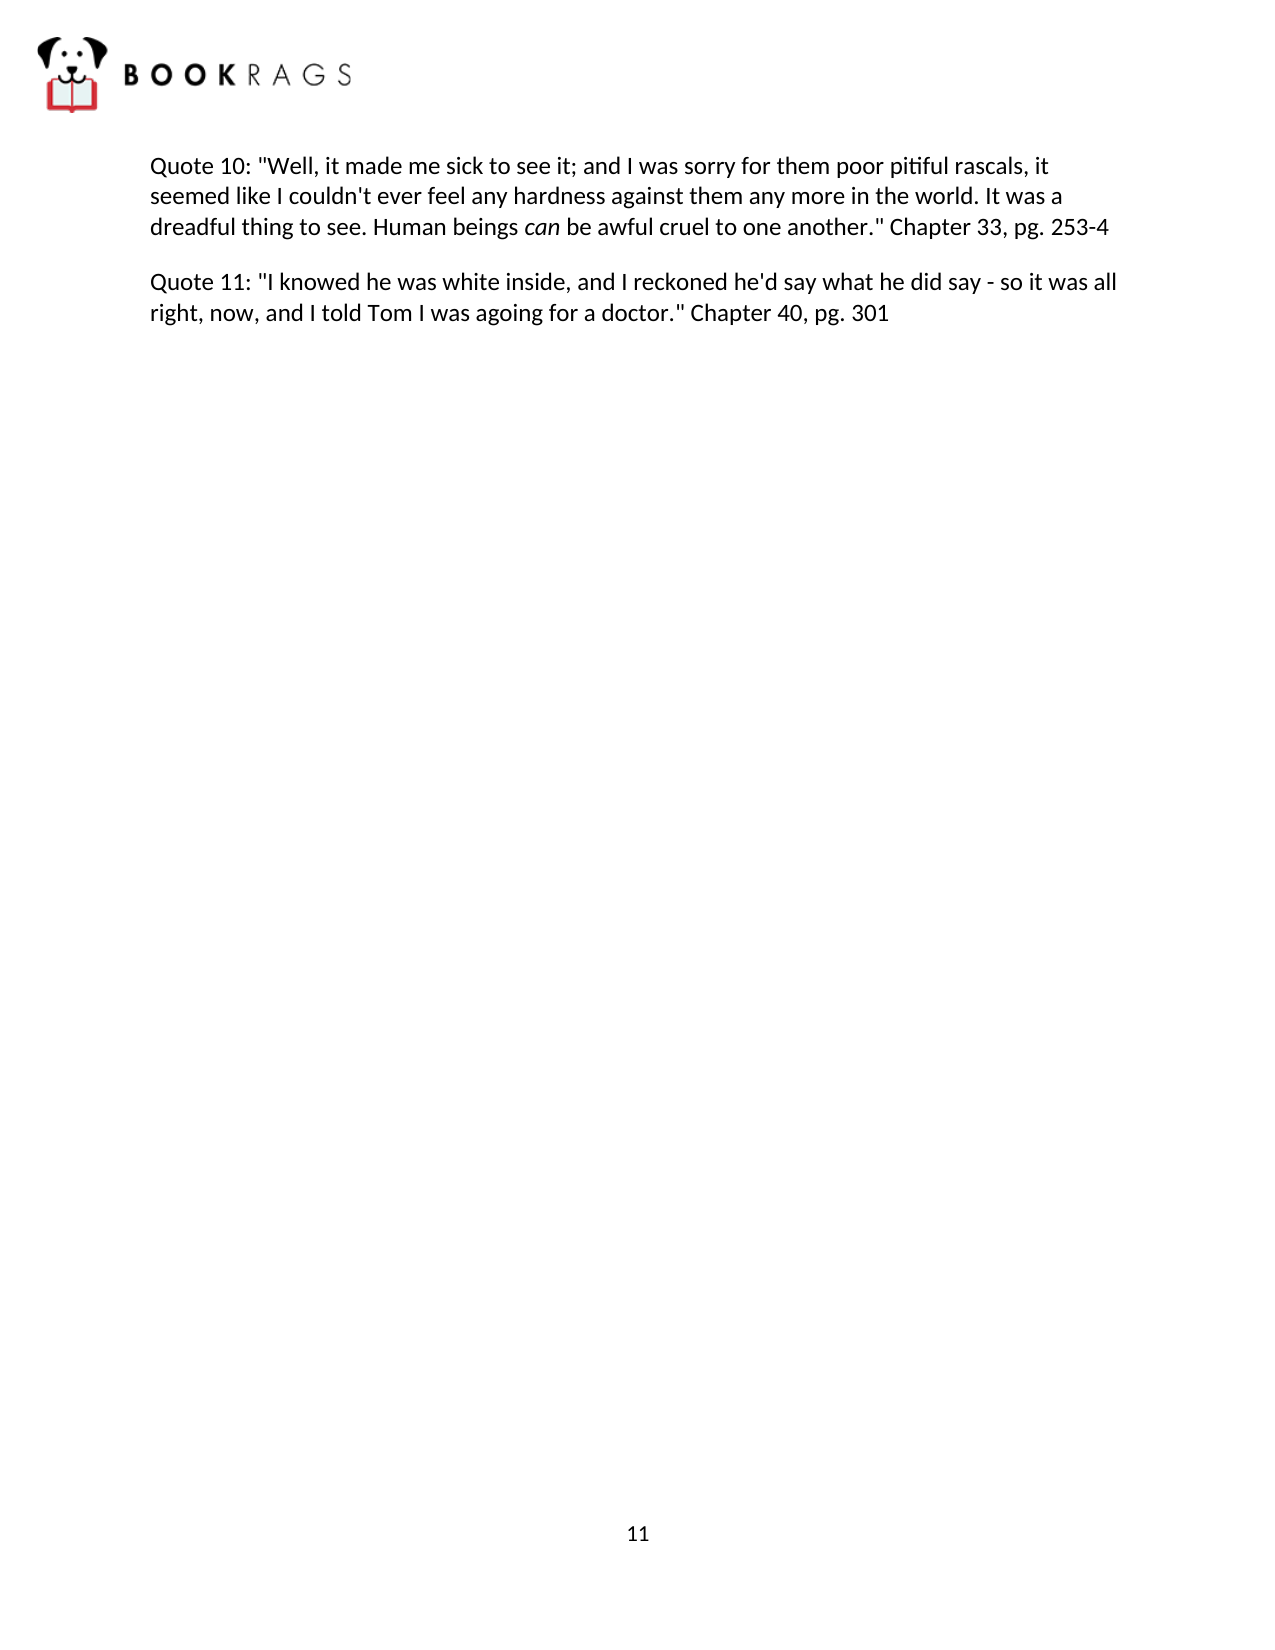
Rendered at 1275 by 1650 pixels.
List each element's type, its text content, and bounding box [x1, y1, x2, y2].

text Quote 10: "Well, it made me sick to see it; and I was sorry for them poor pitiful rascals, it seemed like I couldn't ever feel any hardness against them any more in the world. It was a dreadful thing to see. Human beings can be awful cruel to one another." Chapter 33, pg. 253-4 [150, 150, 1125, 242]
text Quote 11: "I knowed he was white inside, and I reckoned he'd say what he did say - so it was all right, now, and I told Tom I was agoing for a doctor." Chapter 40, pg. 301 [150, 267, 1125, 328]
picture [37, 37, 351, 113]
